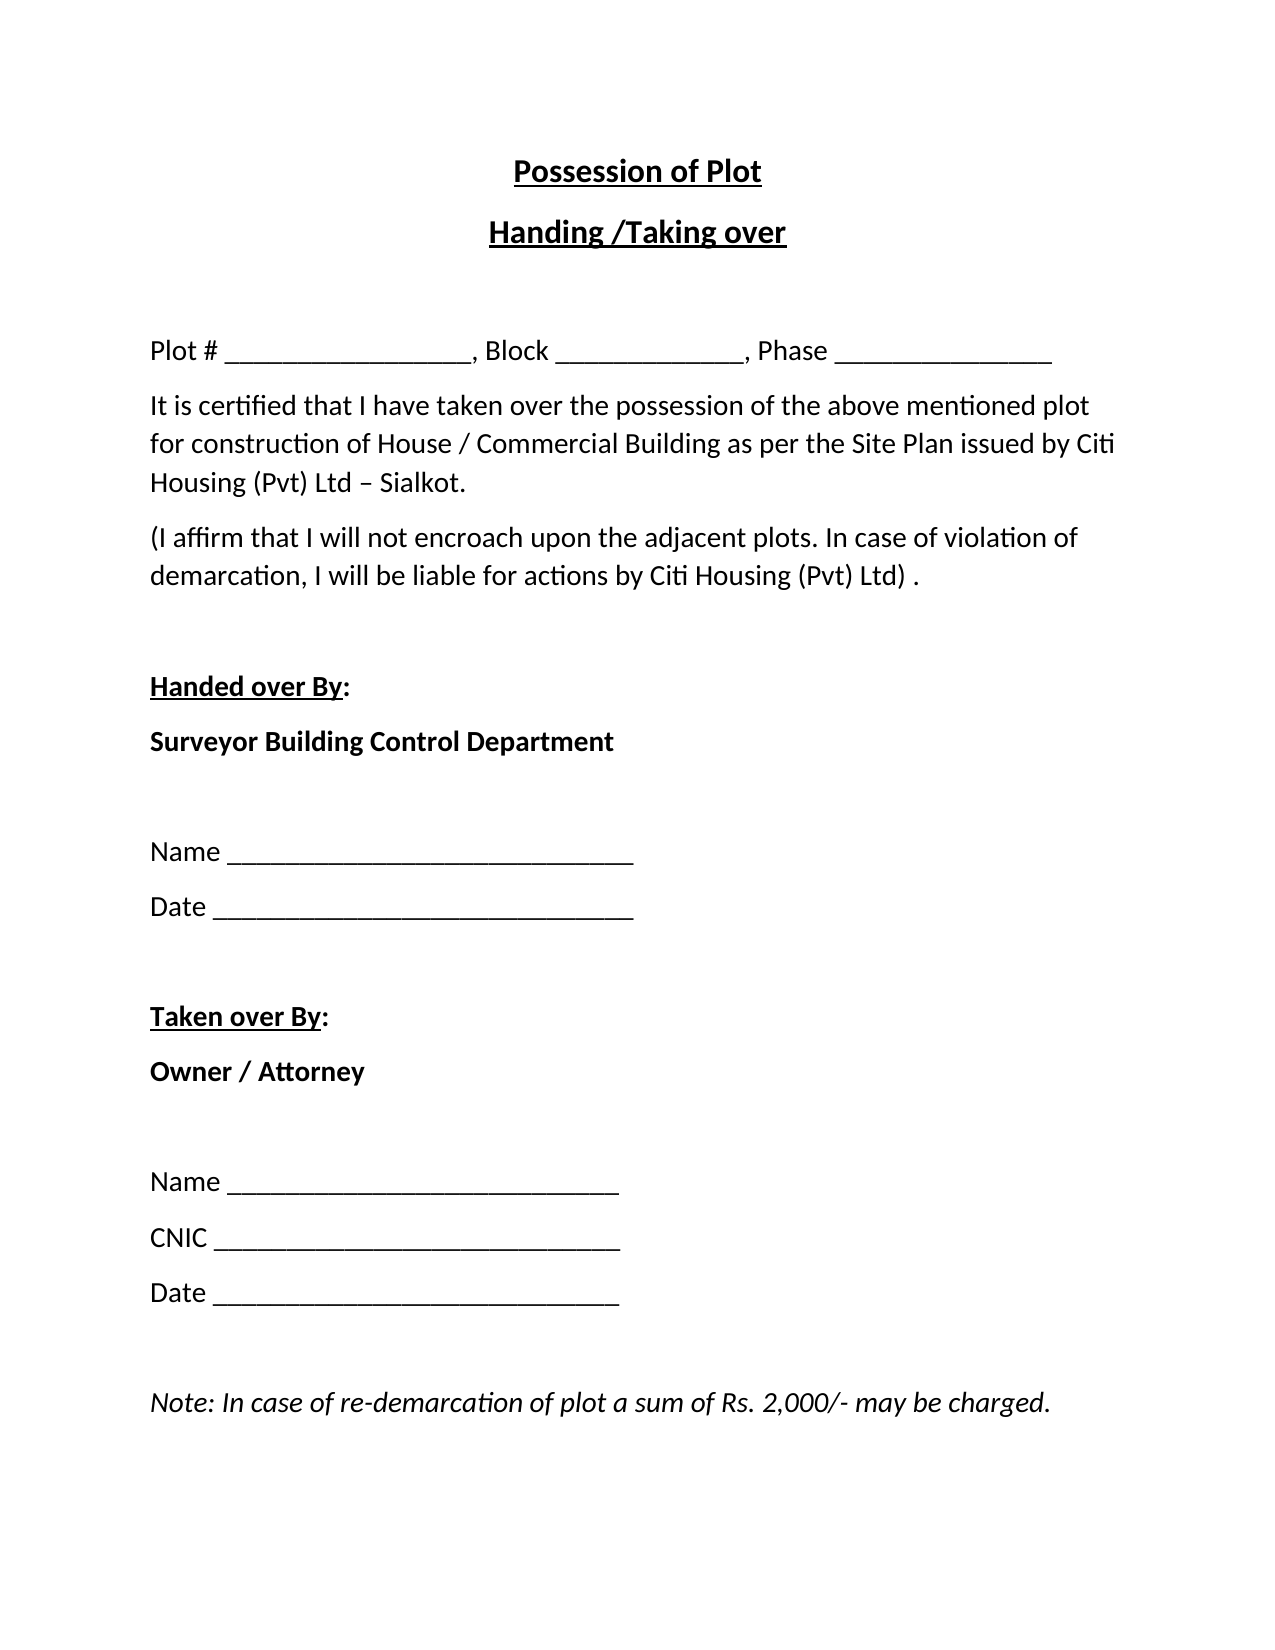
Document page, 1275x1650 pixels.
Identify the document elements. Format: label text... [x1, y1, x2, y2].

text Taken over By: [150, 998, 1125, 1034]
text Date ____________________________ [150, 1274, 1125, 1309]
text Handing /Taking over [150, 211, 1125, 251]
text Owner / Attorney [150, 1053, 1125, 1089]
text It is certified that I have taken over the possession of the above mentioned plot for construction of House / Commercial Building as per the Site Plan issued by Citi Housing (Pvt) Ltd – Sialkot. [150, 387, 1125, 499]
text CNIC ____________________________ [150, 1219, 1125, 1254]
text (I affirm that I will not encroach upon the adjacent plots. In case of violation of demarcation, I will be liable for actions by Citi Housing (Pvt) Ltd) . [150, 519, 1125, 593]
text Note: In case of re-demarcation of plot a sum of Rs. 2,000/- may be charged. [150, 1384, 1125, 1419]
text Possession of Plot [150, 150, 1125, 191]
text Name ____________________________ [150, 833, 1125, 868]
text Surveyor Building Control Department [150, 723, 1125, 758]
text Handed over By: [150, 668, 1125, 703]
text Name ___________________________ [150, 1163, 1125, 1199]
text Date _____________________________ [150, 888, 1125, 924]
text Plot # _________________, Block _____________, Phase _______________ [150, 332, 1125, 367]
